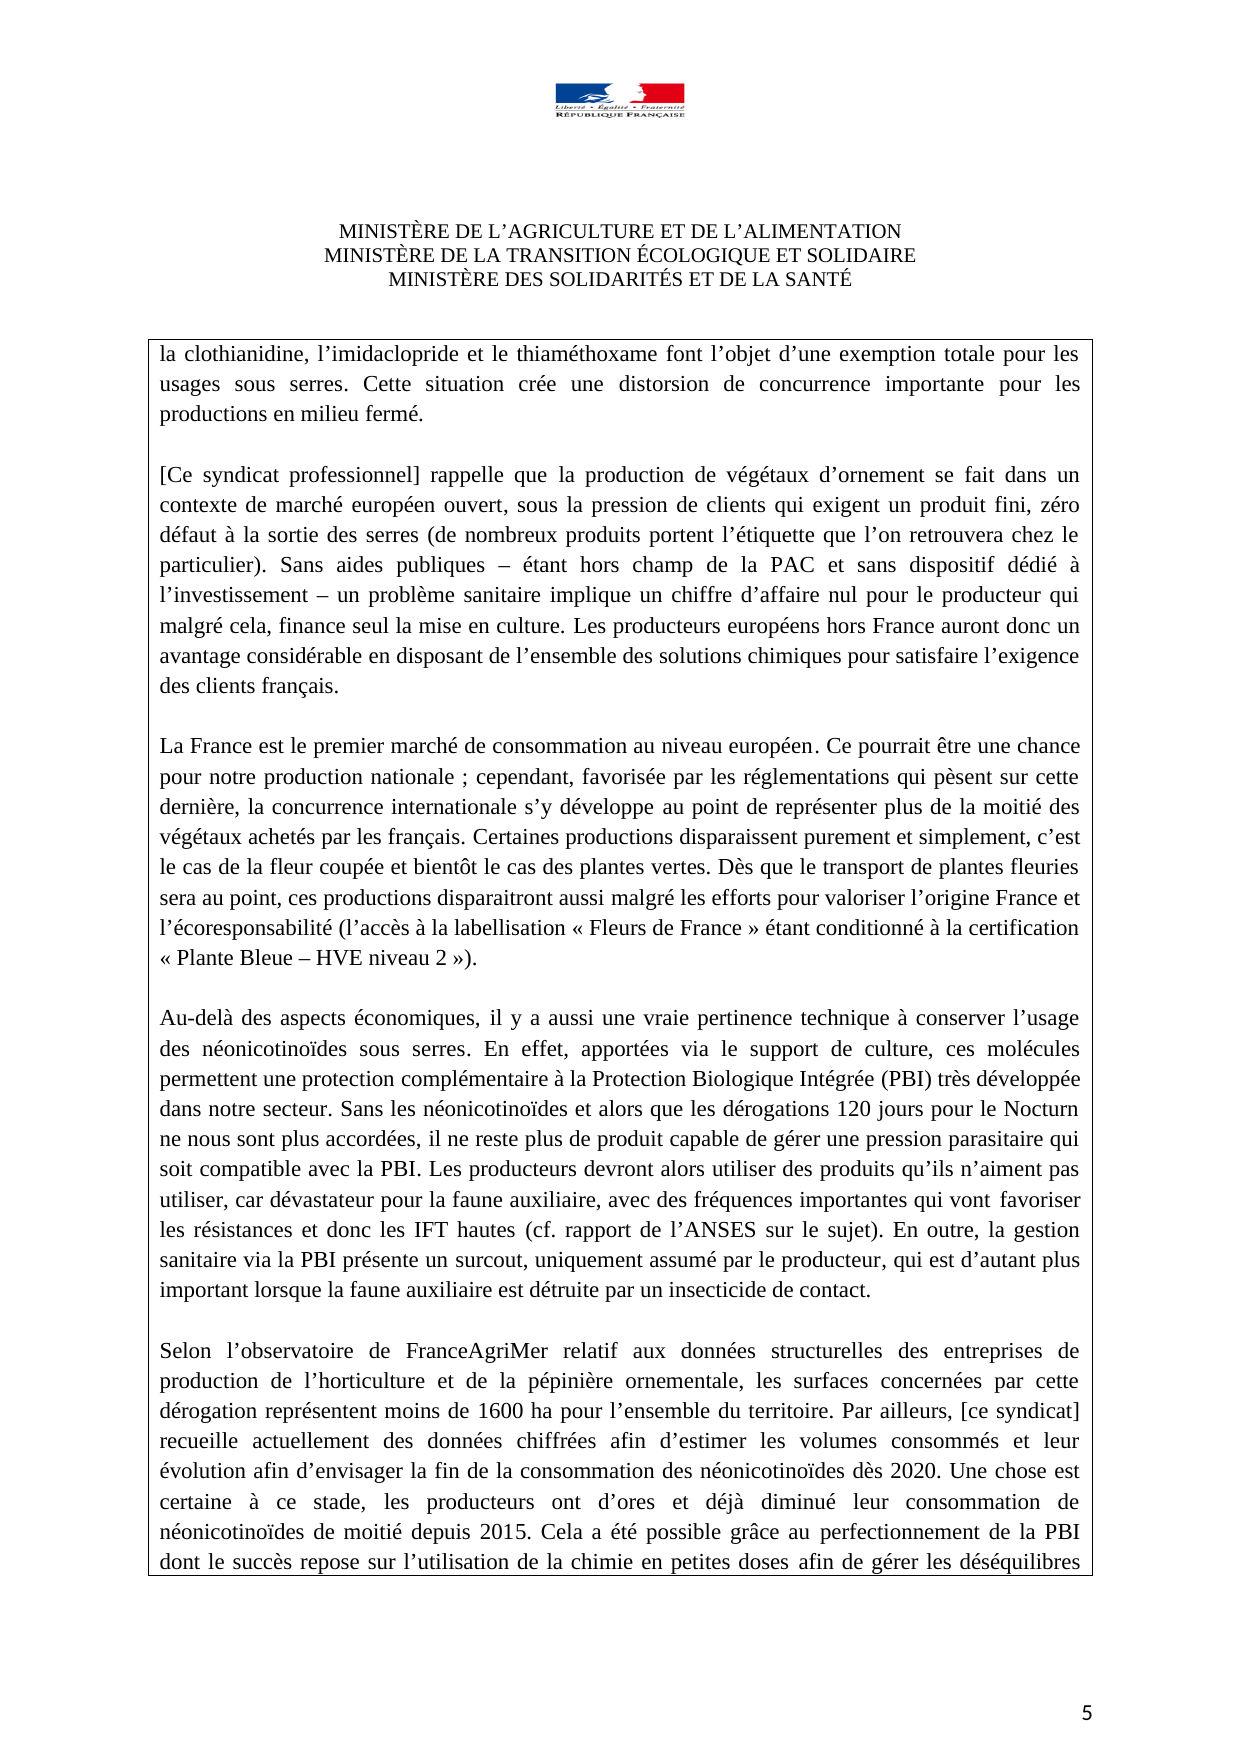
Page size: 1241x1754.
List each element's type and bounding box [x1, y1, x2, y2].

table_cell [149, 340, 1092, 1574]
